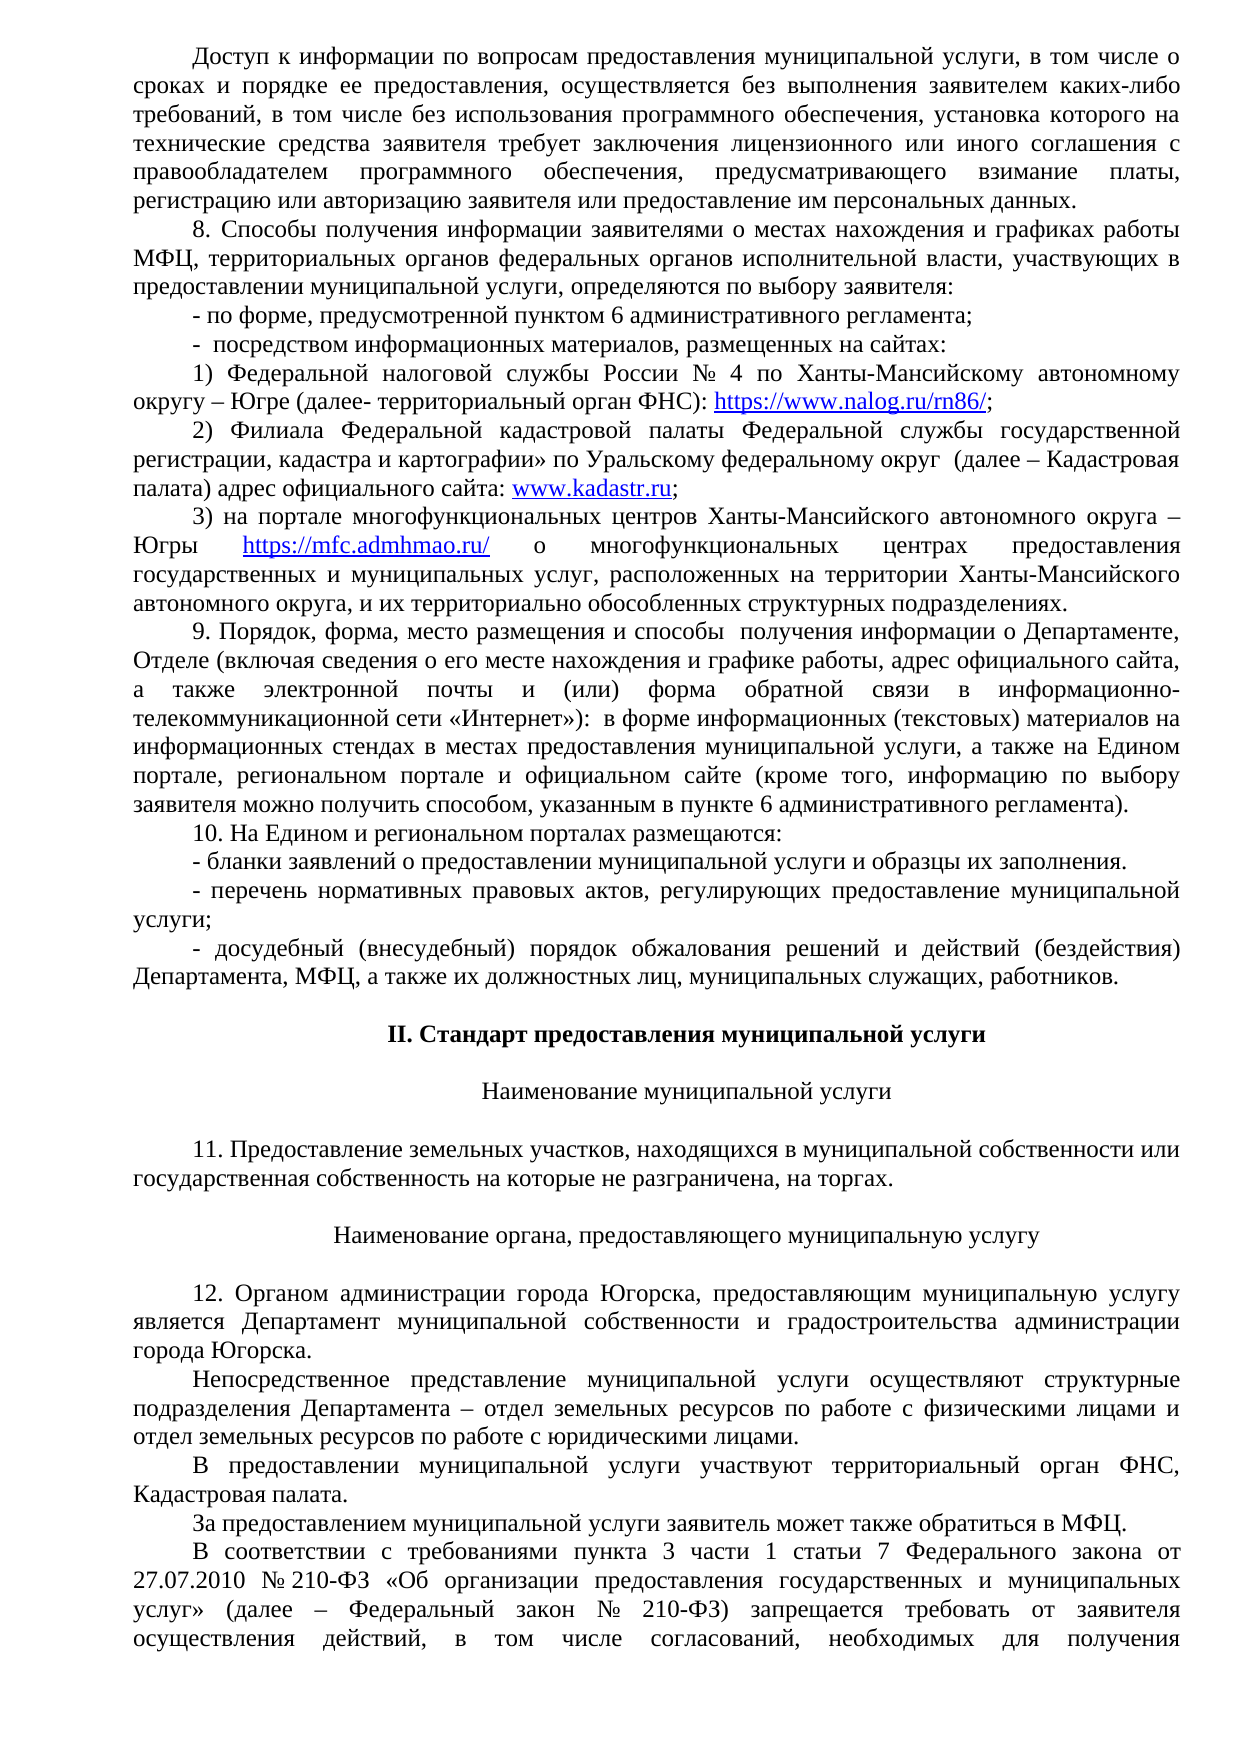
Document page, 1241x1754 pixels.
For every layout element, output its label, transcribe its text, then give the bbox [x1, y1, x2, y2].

text 9. Порядок, форма, место размещения и способы получения информации о Департаменте, Отделе (включая сведения о его месте нахождения и графике работы, адрес официального сайта, а также электронной почты и (или) форма обратной связи в информационно-телекоммуникационной сети «Интернет»): в форме информационных (текстовых) материалов на информационных стендах в местах предоставления муниципальной услуги, а также на Едином портале, региональном портале и официальном сайте (кроме того, информацию по выбору заявителя можно получить способом, указанным в пункте 6 административного регламента). [133, 616, 1181, 818]
text За предоставлением муниципальной услуги заявитель может также обратиться в МФЦ. [133, 1508, 1181, 1536]
text 1) Федеральной налоговой службы России № 4 по Ханты-Мансийскому автономному округу – Югре (далее- территориальный орган ФНС): https://www.nalog.ru/rn86/; [133, 358, 1181, 415]
text Непосредственное представление муниципальной услуги осуществляют структурные подразделения Департамента – отдел земельных ресурсов по работе с физическими лицами и отдел земельных ресурсов по работе с юридическими лицами. [133, 1364, 1181, 1450]
text 8. Способы получения информации заявителями о местах нахождения и графиках работы МФЦ, территориальных органов федеральных органов исполнительной власти, участвующих в предоставлении муниципальной услуги, определяются по выбору заявителя: [133, 214, 1181, 300]
text - перечень нормативных правовых актов, регулирующих предоставление муниципальной услуги; [133, 875, 1181, 933]
text Наименование органа, предоставляющего муниципальную услугу [133, 1220, 1181, 1249]
text - бланки заявлений о предоставлении муниципальной услуги и образцы их заполнения. [133, 846, 1181, 875]
text 3) на портале многофункциональных центров Ханты-Мансийского автономного округа – Югры https://mfc.admhmao.ru/ о многофункциональных центрах предоставления государственных и муниципальных услуг, расположенных на территории Ханты-Мансийского автономного округа, и их территориально обособленных структурных подразделениях. [133, 501, 1181, 616]
text - посредством информационных материалов, размещенных на сайтах: [133, 329, 1181, 358]
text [133, 1536, 1181, 1651]
text Доступ к информации по вопросам предоставления муниципальной услуги, в том числе о сроках и порядке ее предоставления, осуществляется без выполнения заявителем каких-либо требований, в том числе без использования программного обеспечения, установка которого на технические средства заявителя требует заключения лицензионного или иного соглашения с правообладателем программного обеспечения, предусматривающего взимание платы, регистрацию или авторизацию заявителя или предоставление им персональных данных. [133, 41, 1181, 214]
text Наименование муниципальной услуги [133, 1076, 1181, 1105]
text 2) Филиала Федеральной кадастровой палаты Федеральной службы государственной регистрации, кадастра и картографии» по Уральскому федеральному округ (далее – Кадастровая палата) адрес официального сайта: www.kadastr.ru; [133, 415, 1181, 501]
text - по форме, предусмотренной пунктом 6 административного регламента; [133, 300, 1181, 329]
text II. Стандарт предоставления муниципальной услуги [133, 1019, 1181, 1048]
text В предоставлении муниципальной услуги участвуют территориальный орган ФНС, Кадастровая палата. [133, 1450, 1181, 1508]
text 12. Органом администрации города Югорска, предоставляющим муниципальную услугу является Департамент муниципальной собственности и градостроительства администрации города Югорска. [133, 1278, 1181, 1364]
text 11. Предоставление земельных участков, находящихся в муниципальной собственности или государственная собственность на которые не разграничена, на торгах. [133, 1134, 1181, 1191]
text 10. На Едином и региональном порталах размещаются: [133, 818, 1181, 846]
text - досудебный (внесудебный) порядок обжалования решений и действий (бездействия) Департамента, МФЦ, а также их должностных лиц, муниципальных служащих, работников. [133, 933, 1181, 990]
